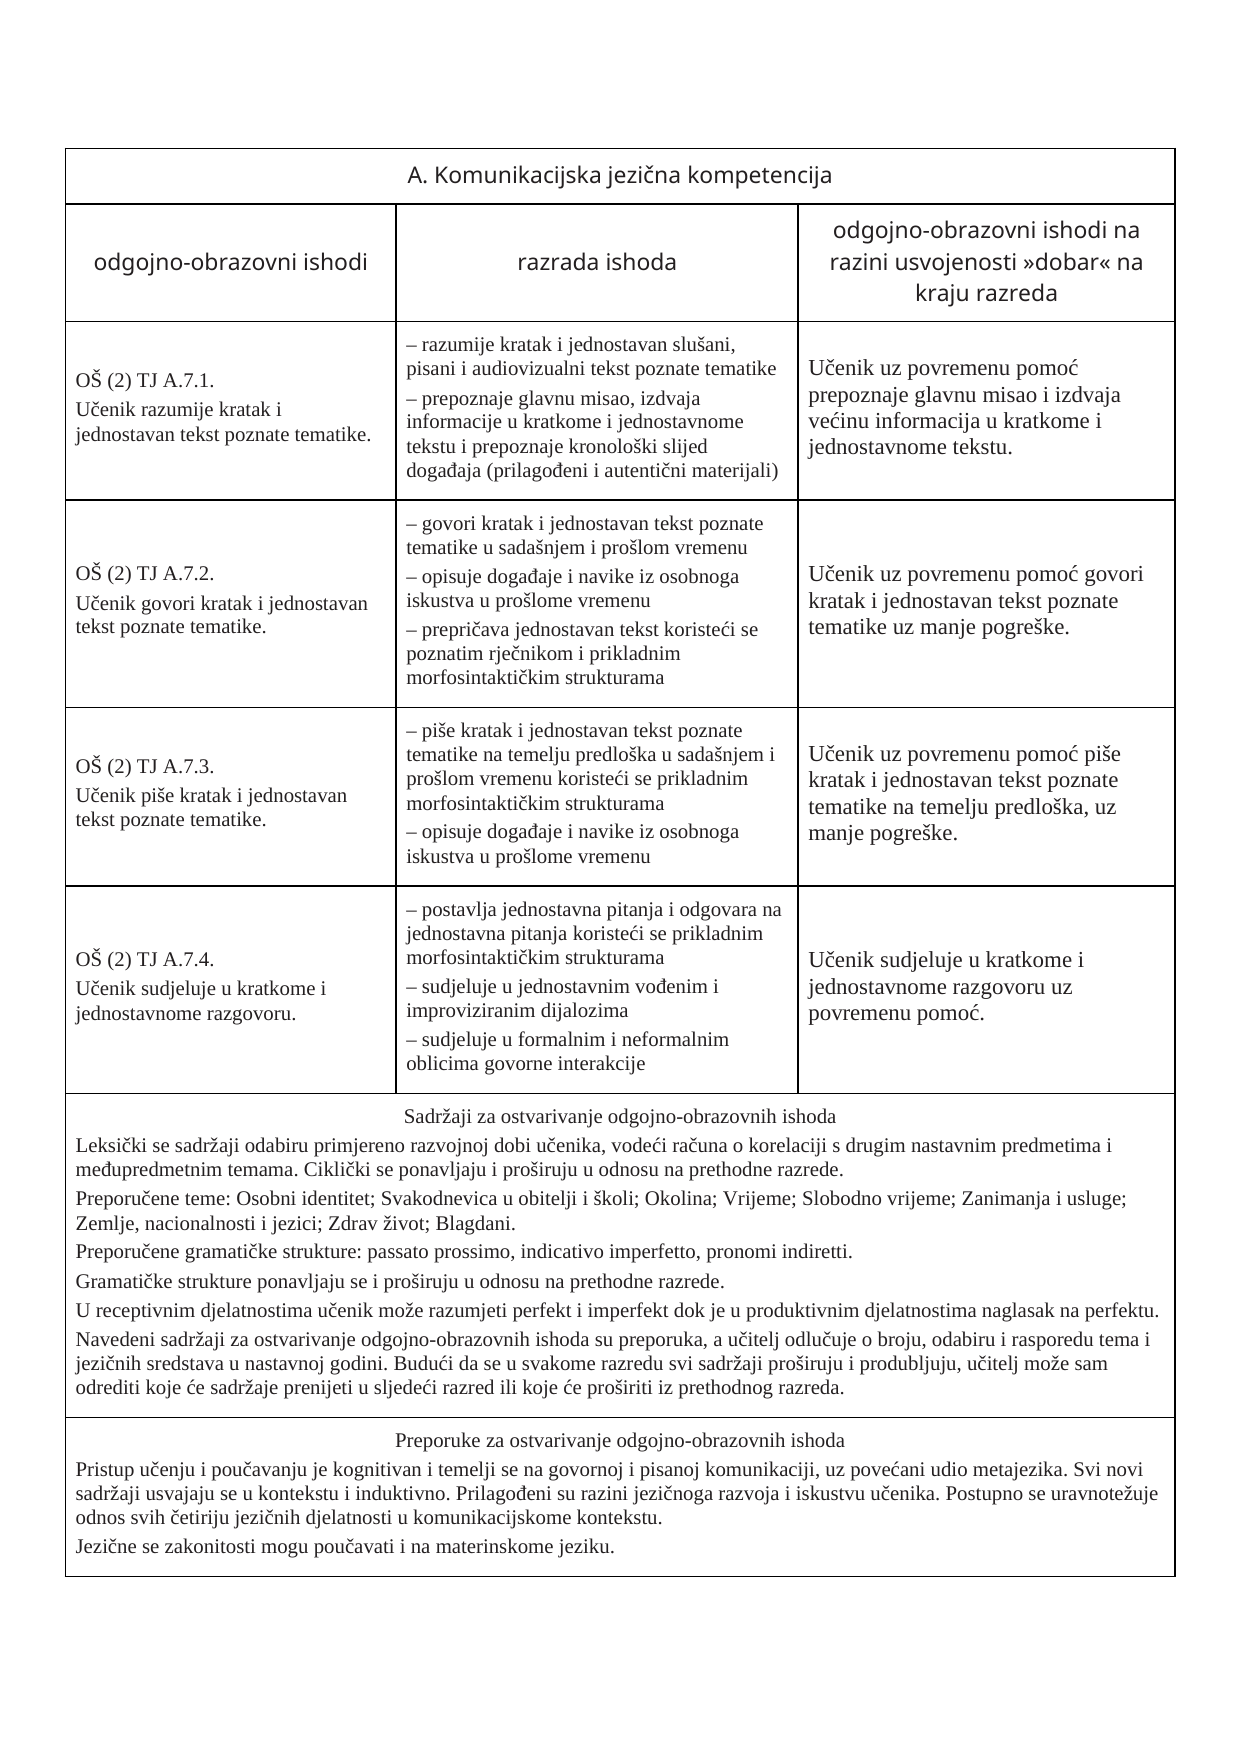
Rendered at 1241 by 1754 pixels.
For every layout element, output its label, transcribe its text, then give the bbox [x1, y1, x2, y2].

table_cell razrada ishoda [397, 205, 797, 321]
table_cell Sadržaji za ostvarivanje odgojno-obrazovnih ishoda Leksički se sadržaji odabiru primjereno razvojnoj dobi učenika, vodeći računa o korelaciji s drugim nastavnim predmetima i međupredmetnim temama. Ciklički se ponavljaju i proširuju u odnosu na prethodne razrede. Preporučene teme: Osobni identitet; Svakodnevica u obitelji i školi; Okolina; Vrijeme; Slobodno vrijeme; Zanimanja i usluge; Zemlje, nacionalnosti i jezici; Zdrav život; Blagdani. Preporučene gramatičke strukture: passato prossimo, indicativo imperfetto, pronomi indiretti. Gramatičke strukture ponavljaju se i proširuju u odnosu na prethodne razrede. U receptivnim djelatnostima učenik može razumjeti perfekt i imperfekt dok je u produktivnim djelatnostima naglasak na perfektu. Navedeni sadržaji za ostvarivanje odgojno-obrazovnih ishoda su preporuka, a učitelj odlučuje o broju, odabiru i rasporedu tema i jezičnih sredstava u nastavnoj godini. Budući da se u svakome razredu svi sadržaji proširuju i produbljuju, učitelj može sam odrediti koje će sadržaje prenijeti u sljedeći razred ili koje će proširiti iz prethodnog razreda. [66, 1094, 1174, 1416]
table_cell odgojno-obrazovni ishodi na razini usvojenosti »dobar« na kraju razreda [799, 205, 1174, 321]
table_cell – razumije kratak i jednostavan slušani, pisani i audiovizualni tekst poznate tematike – prepoznaje glavnu misao, izdvaja informacije u kratkome i jednostavnome tekstu i prepoznaje kronološki slijed događaja (prilagođeni i autentični materijali) [397, 322, 797, 499]
table_cell OŠ (2) TJ A.7.4. Učenik sudjeluje u kratkome i jednostavnome razgovoru. [66, 887, 395, 1093]
table_cell Preporuke za ostvarivanje odgojno-obrazovnih ishoda Pristup učenju i poučavanju je kognitivan i temelji se na govornoj i pisanoj komunikaciji, uz povećani udio metajezika. Svi novi sadržaji usvajaju se u kontekstu i induktivno. Prilagođeni su razini jezičnoga razvoja i iskustvu učenika. Postupno se uravnotežuje odnos svih četiriju jezičnih djelatnosti u komunikacijskome kontekstu. Jezične se zakonitosti mogu poučavati i na materinskome jeziku. [66, 1418, 1174, 1576]
table_cell OŠ (2) TJ A.7.1. Učenik razumije kratak i jednostavan tekst poznate tematike. [66, 322, 395, 499]
table_cell odgojno-obrazovni ishodi [66, 205, 395, 321]
table_cell OŠ (2) TJ A.7.3. Učenik piše kratak i jednostavan tekst poznate tematike. [66, 708, 395, 885]
table_cell – govori kratak i jednostavan tekst poznate tematike u sadašnjem i prošlom vremenu – opisuje događaje i navike iz osobnoga iskustva u prošlome vremenu – prepričava jednostavan tekst koristeći se poznatim rječnikom i prikladnim morfosintaktičkim strukturama [397, 501, 797, 707]
table_cell Učenik uz povremenu pomoć prepoznaje glavnu misao i izdvaja većinu informacija u kratkome i jednostavnome tekstu. [799, 322, 1174, 499]
table_cell – postavlja jednostavna pitanja i odgovara na jednostavna pitanja koristeći se prikladnim morfosintaktičkim strukturama – sudjeluje u jednostavnim vođenim i improviziranim dijalozima – sudjeluje u formalnim i neformalnim oblicima govorne interakcije [397, 887, 797, 1093]
table_cell Učenik sudjeluje u kratkome i jednostavnome razgovoru uz povremenu pomoć. [799, 887, 1174, 1093]
table_cell OŠ (2) TJ A.7.2. Učenik govori kratak i jednostavan tekst poznate tematike. [66, 501, 395, 707]
table_cell Učenik uz povremenu pomoć piše kratak i jednostavan tekst poznate tematike na temelju predloška, uz manje pogreške. [799, 708, 1174, 885]
table_cell – piše kratak i jednostavan tekst poznate tematike na temelju predloška u sadašnjem i prošlom vremenu koristeći se prikladnim morfosintaktičkim strukturama – opisuje događaje i navike iz osobnoga iskustva u prošlome vremenu [397, 708, 797, 885]
table_header A. Komunikacijska jezična kompetencija [66, 149, 1174, 203]
table_cell Učenik uz povremenu pomoć govori kratak i jednostavan tekst poznate tematike uz manje pogreške. [799, 501, 1174, 707]
